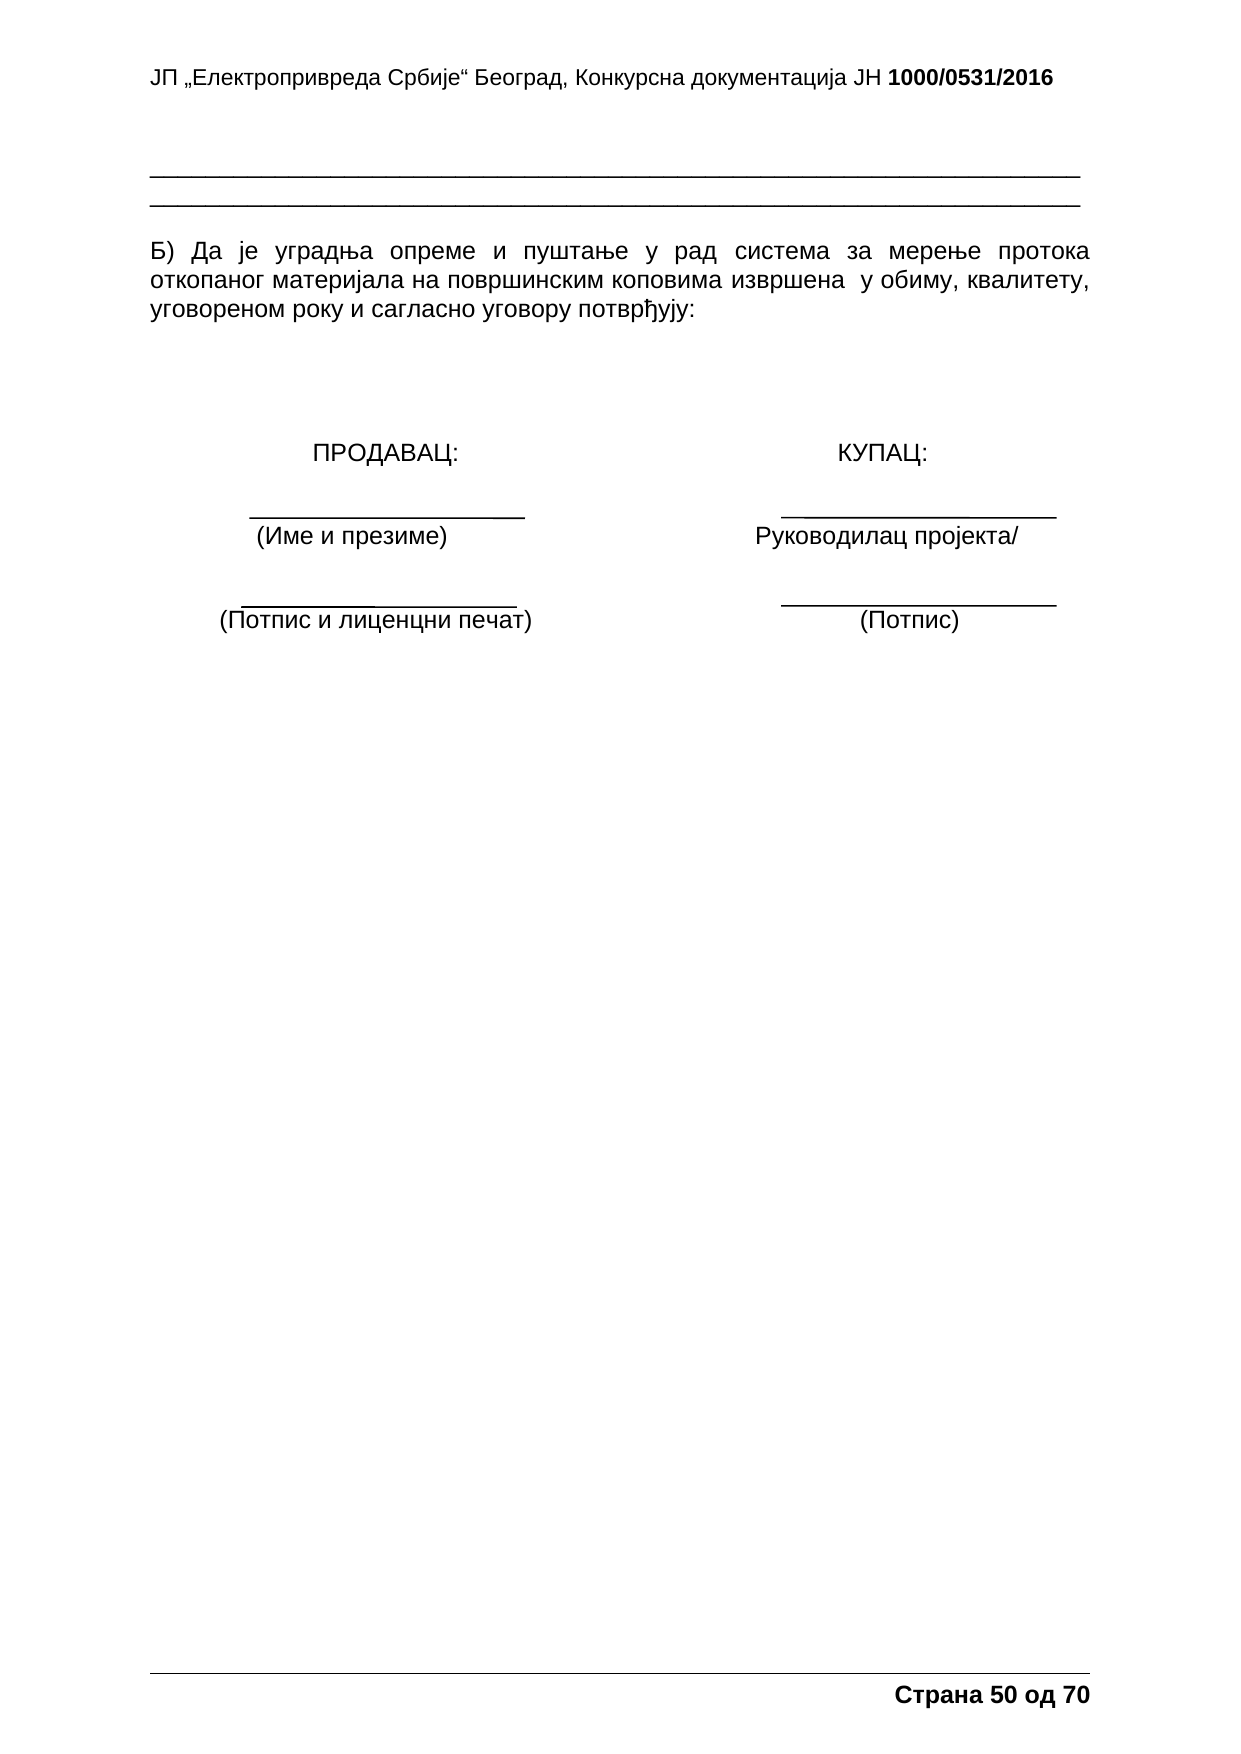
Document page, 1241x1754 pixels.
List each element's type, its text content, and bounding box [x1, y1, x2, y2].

text (Име и презиме) Руководилац пројекта/ [150, 521, 1090, 550]
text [150, 150, 1090, 207]
text (Потпис и лиценцни печат) (Потпис) [150, 605, 1090, 634]
text ПРОДАВАЦ: КУПАЦ: [150, 437, 1090, 466]
text Б) Да је уградња опреме и пуштање у рад система за мерење протока откопаног материјала на површинским коповима извршена у обиму, квалитету, уговореном року и сагласно уговору потврђују: [150, 236, 1090, 322]
